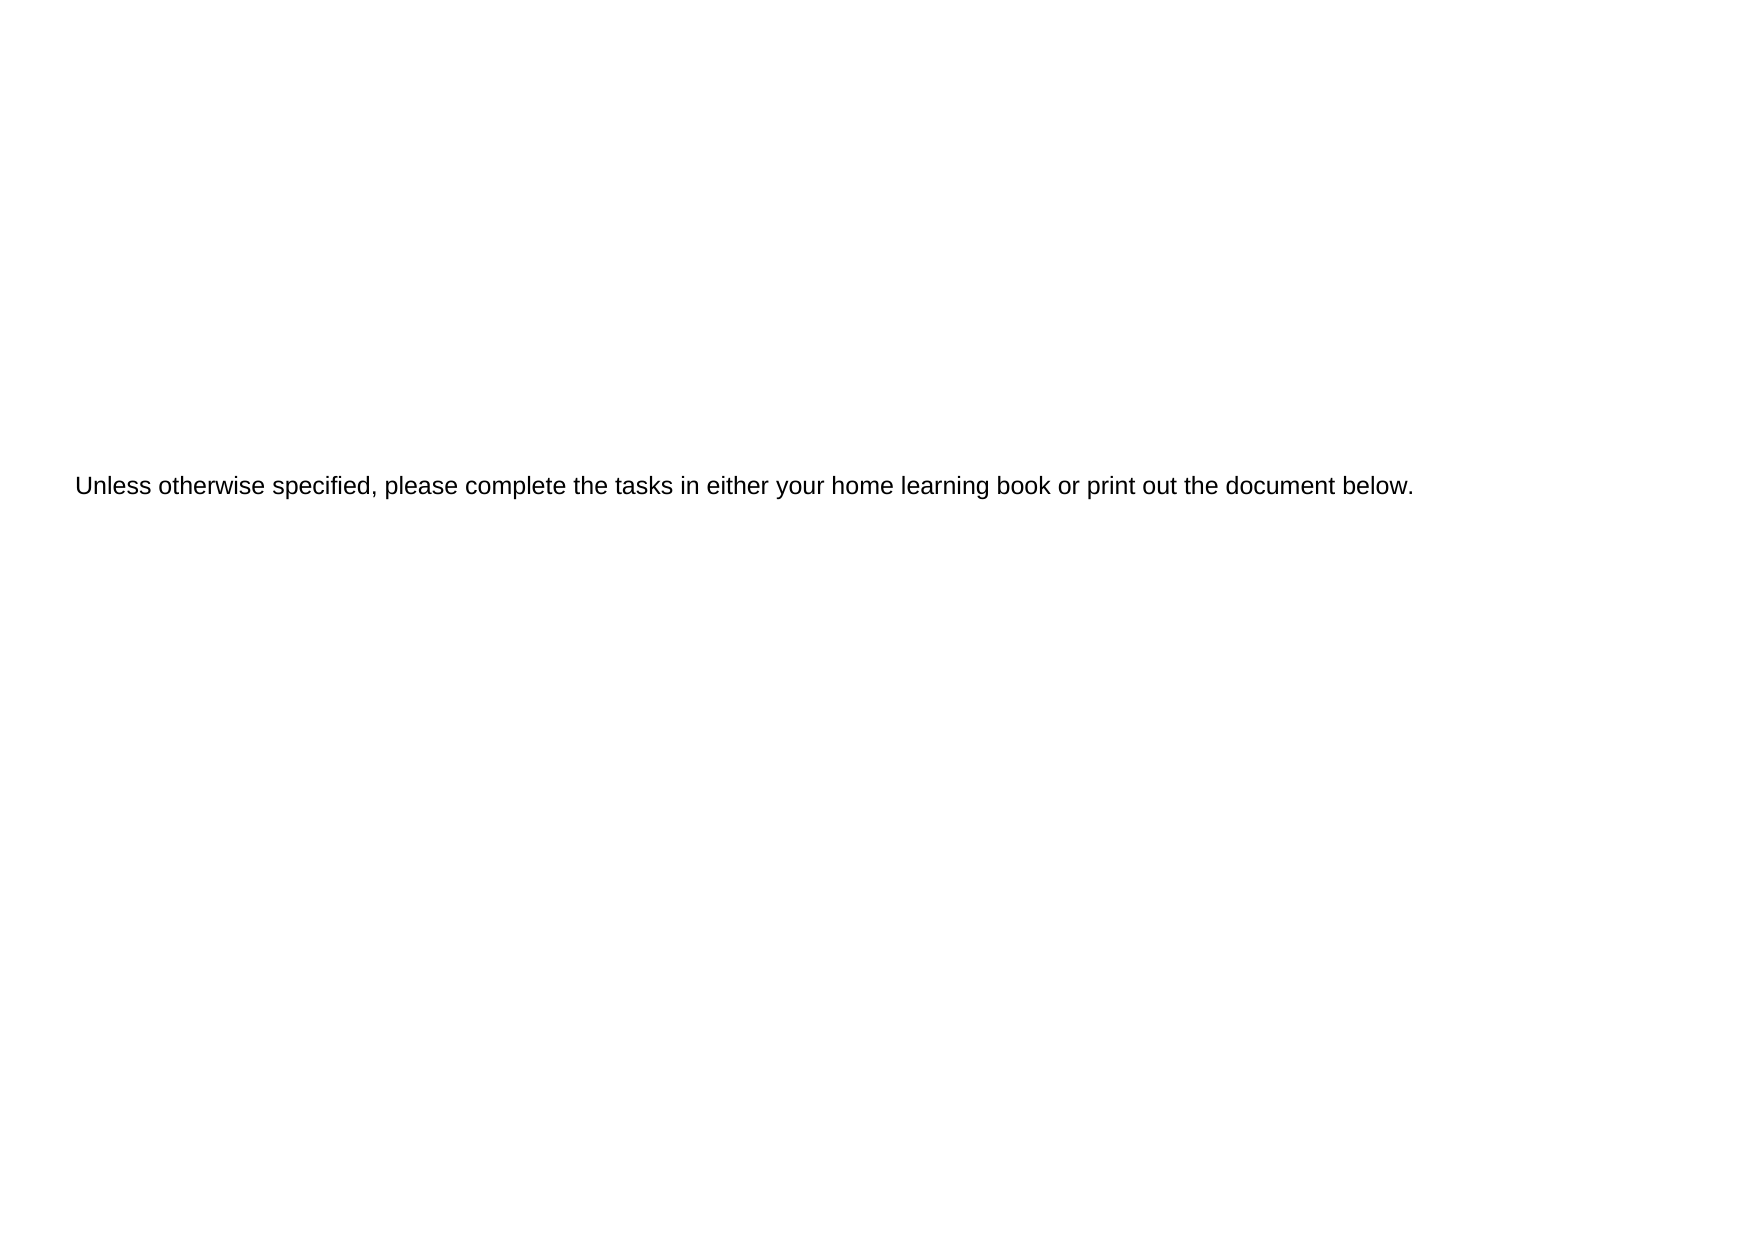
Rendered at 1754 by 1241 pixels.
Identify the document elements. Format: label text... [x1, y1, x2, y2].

text Unless otherwise specified, please complete the tasks in either your home learning book or print out the document below. [75, 471, 1679, 500]
